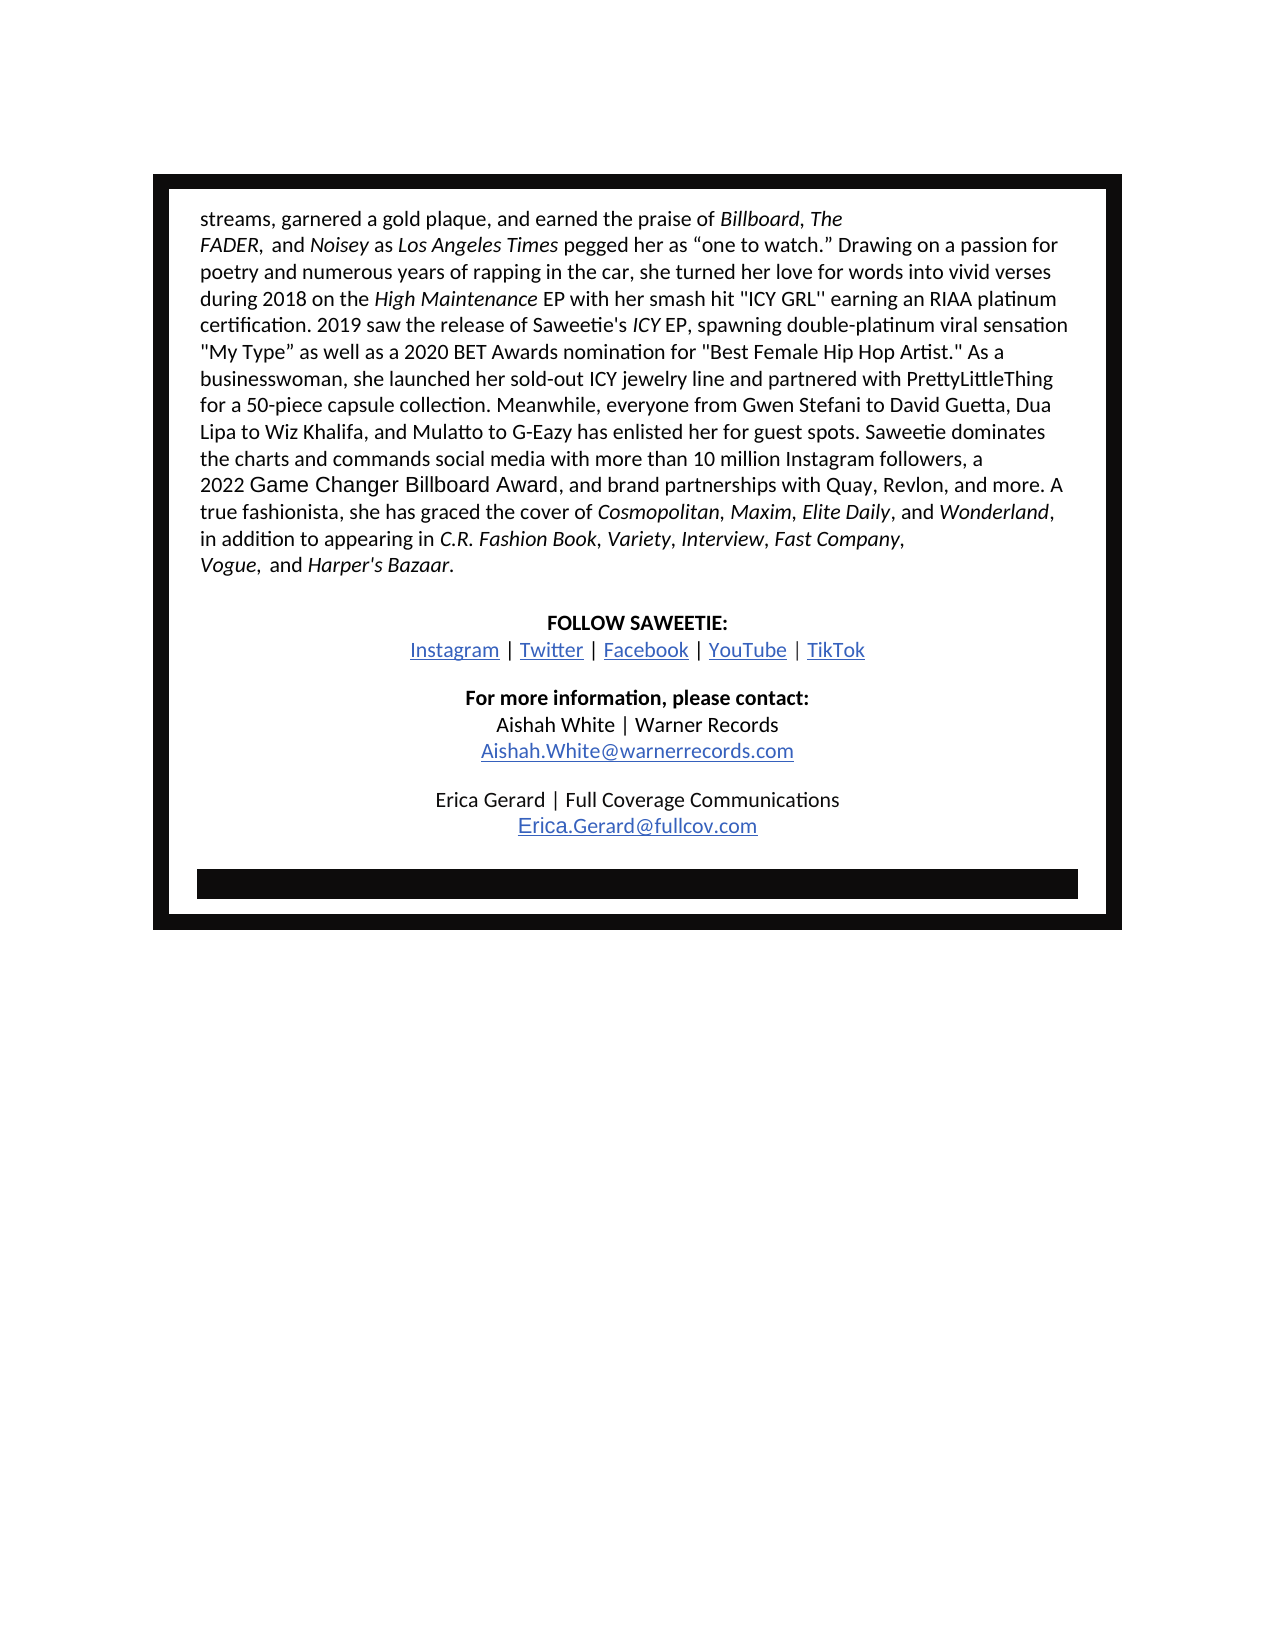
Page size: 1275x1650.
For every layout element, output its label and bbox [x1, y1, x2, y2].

picture [632, 868, 643, 872]
